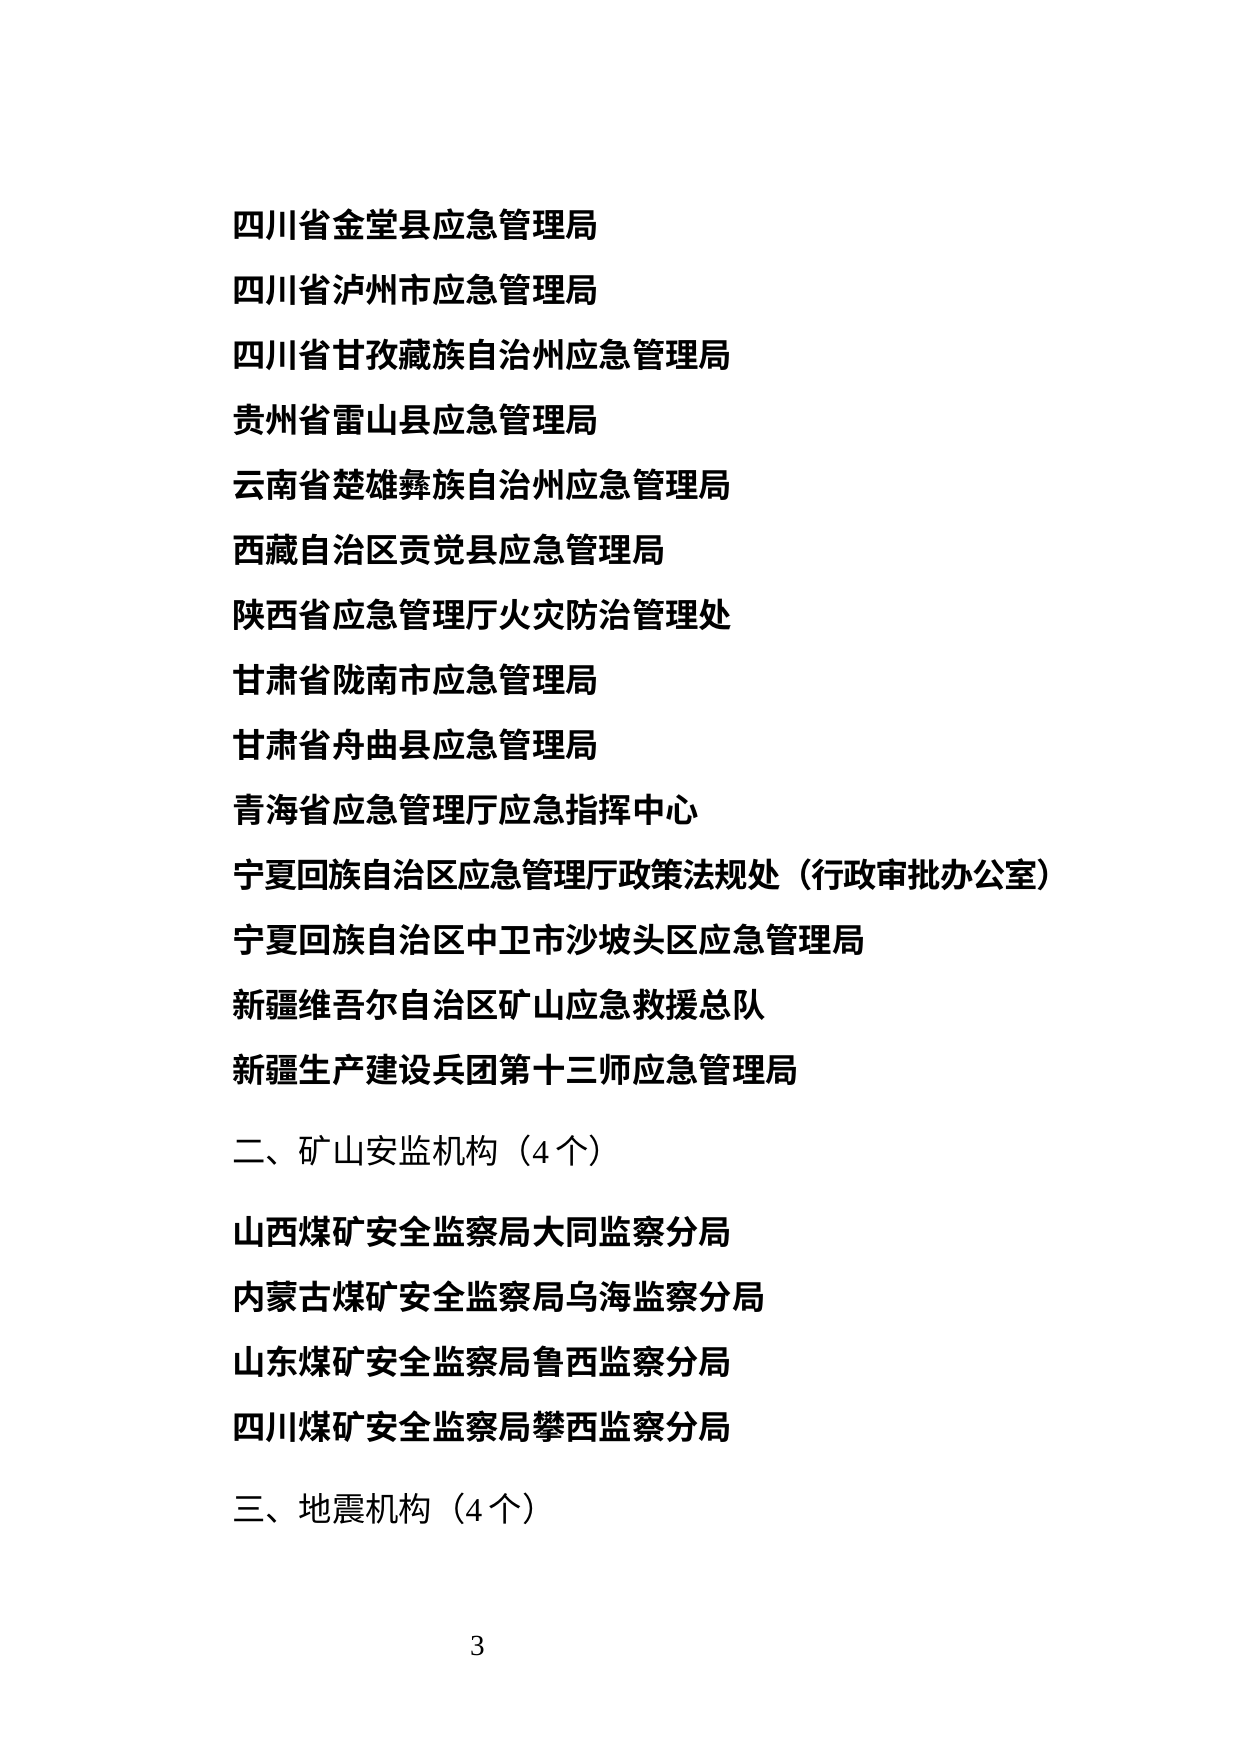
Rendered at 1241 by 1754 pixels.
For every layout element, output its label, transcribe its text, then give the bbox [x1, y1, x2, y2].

text 四川省金堂县应急管理局 [232, 190, 1075, 255]
text 山东煤矿安全监察局鲁西监察分局 [232, 1328, 1075, 1393]
text 云南省楚雄彝族自治州应急管理局 [232, 450, 1075, 515]
text 陕西省应急管理厅火灾防治管理处 [232, 580, 1075, 645]
text 西藏自治区贡觉县应急管理局 [232, 515, 1075, 580]
text 贵州省雷山县应急管理局 [232, 385, 1075, 450]
text 山西煤矿安全监察局大同监察分局 [232, 1198, 1075, 1263]
text 内蒙古煤矿安全监察局乌海监察分局 [232, 1263, 1075, 1328]
text 甘肃省舟曲县应急管理局 [232, 710, 1075, 775]
text 四川煤矿安全监察局攀西监察分局 [232, 1393, 1075, 1458]
text 四川省甘孜藏族自治州应急管理局 [232, 320, 1075, 385]
text 三、地震机构（4个） [232, 1474, 1075, 1539]
text 甘肃省陇南市应急管理局 [232, 645, 1075, 710]
text 二、矿山安监机构（4个） [232, 1116, 1075, 1181]
text 宁夏回族自治区中卫市沙坡头区应急管理局 [232, 905, 1075, 970]
text 四川省泸州市应急管理局 [232, 255, 1075, 320]
text 青海省应急管理厅应急指挥中心 [232, 775, 1075, 840]
text 新疆维吾尔自治区矿山应急救援总队 [232, 970, 1075, 1035]
text 宁夏回族自治区应急管理厅政策法规处（行政审批办公室） [232, 840, 1075, 905]
text 新疆生产建设兵团第十三师应急管理局 [232, 1035, 1075, 1100]
